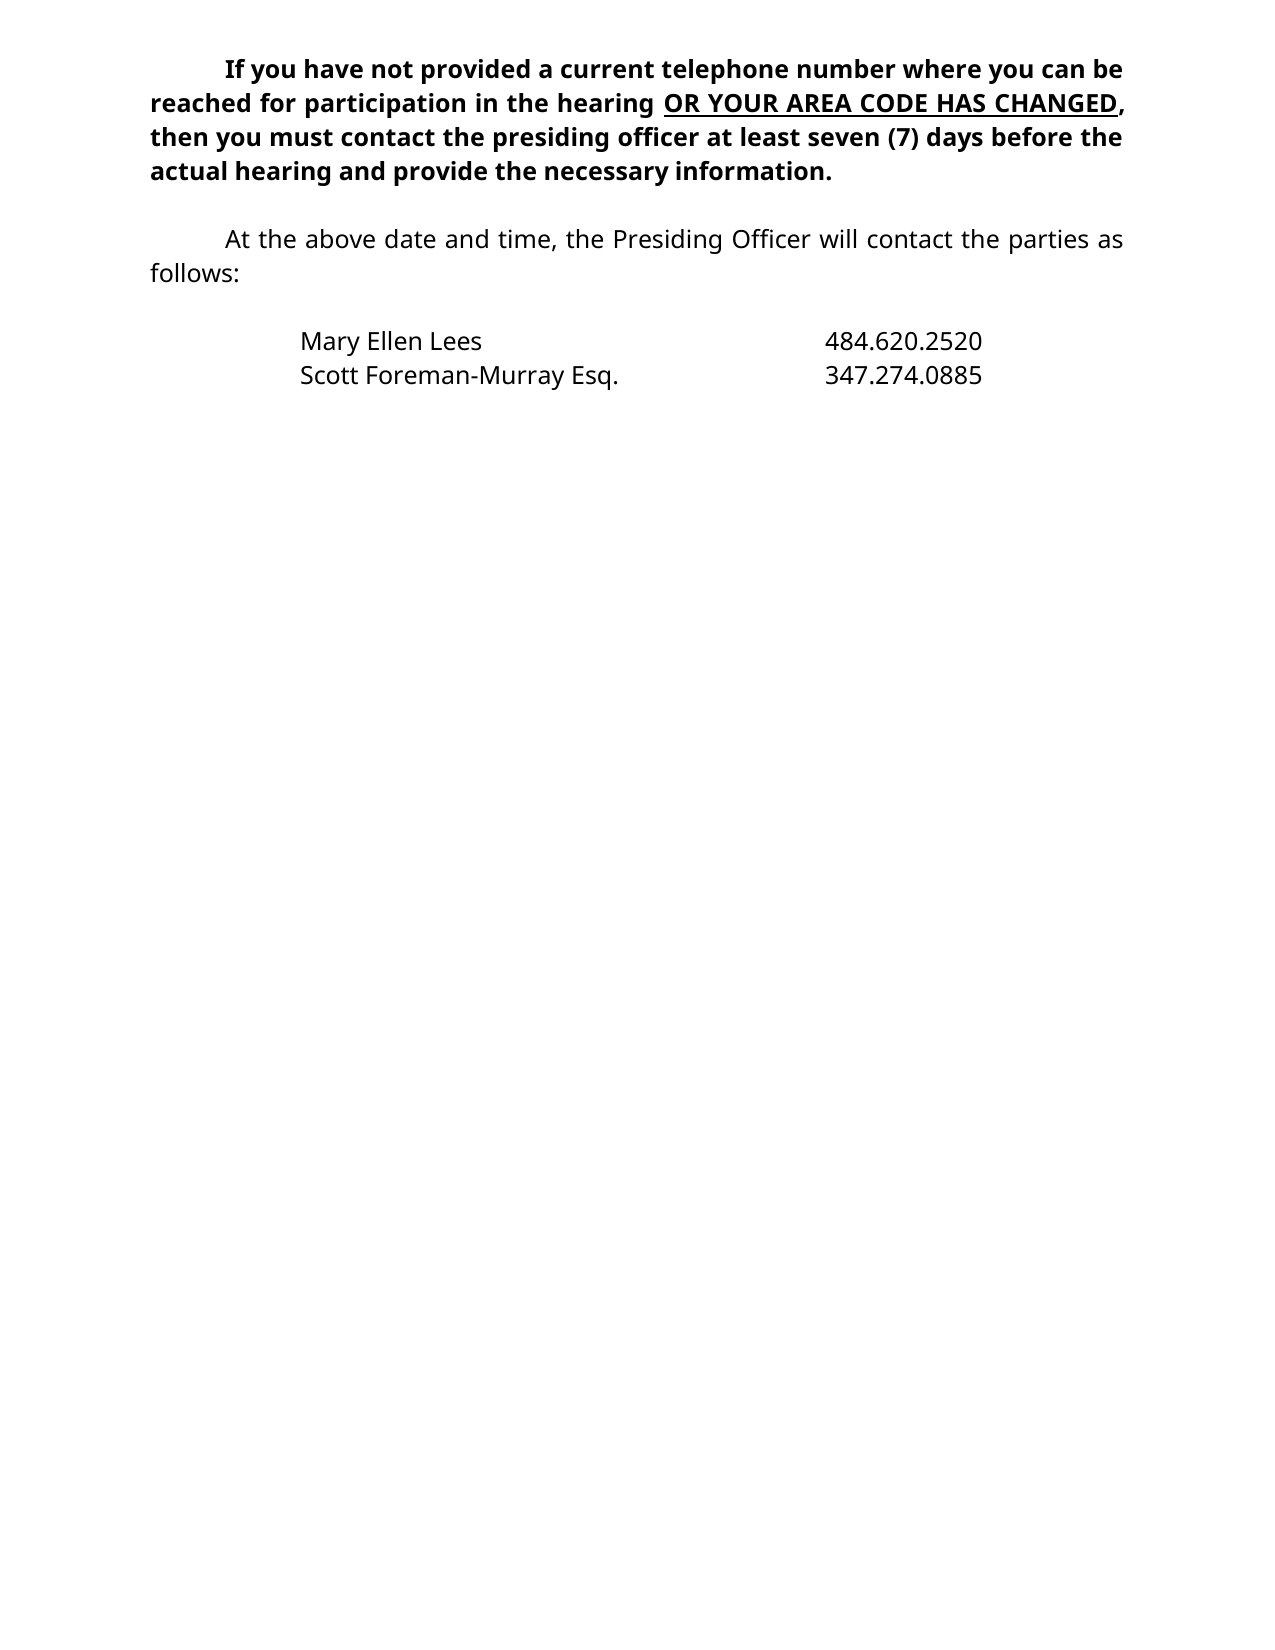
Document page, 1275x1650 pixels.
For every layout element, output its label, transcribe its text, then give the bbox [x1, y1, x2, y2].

text Mary Ellen Lees 484.620.2520 [300, 324, 1125, 358]
text Scott Foreman-Murray Esq. 347.274.0885 [300, 358, 1125, 392]
text If you have not provided a current telephone number where you can be reached for participation in the hearing OR YOUR AREA CODE HAS CHANGED, then you must contact the presiding officer at least seven (7) days before the actual hearing and provide the necessary information. [150, 52, 1125, 188]
text At the above date and time, the Presiding Officer will contact the parties as follows: [150, 222, 1125, 290]
